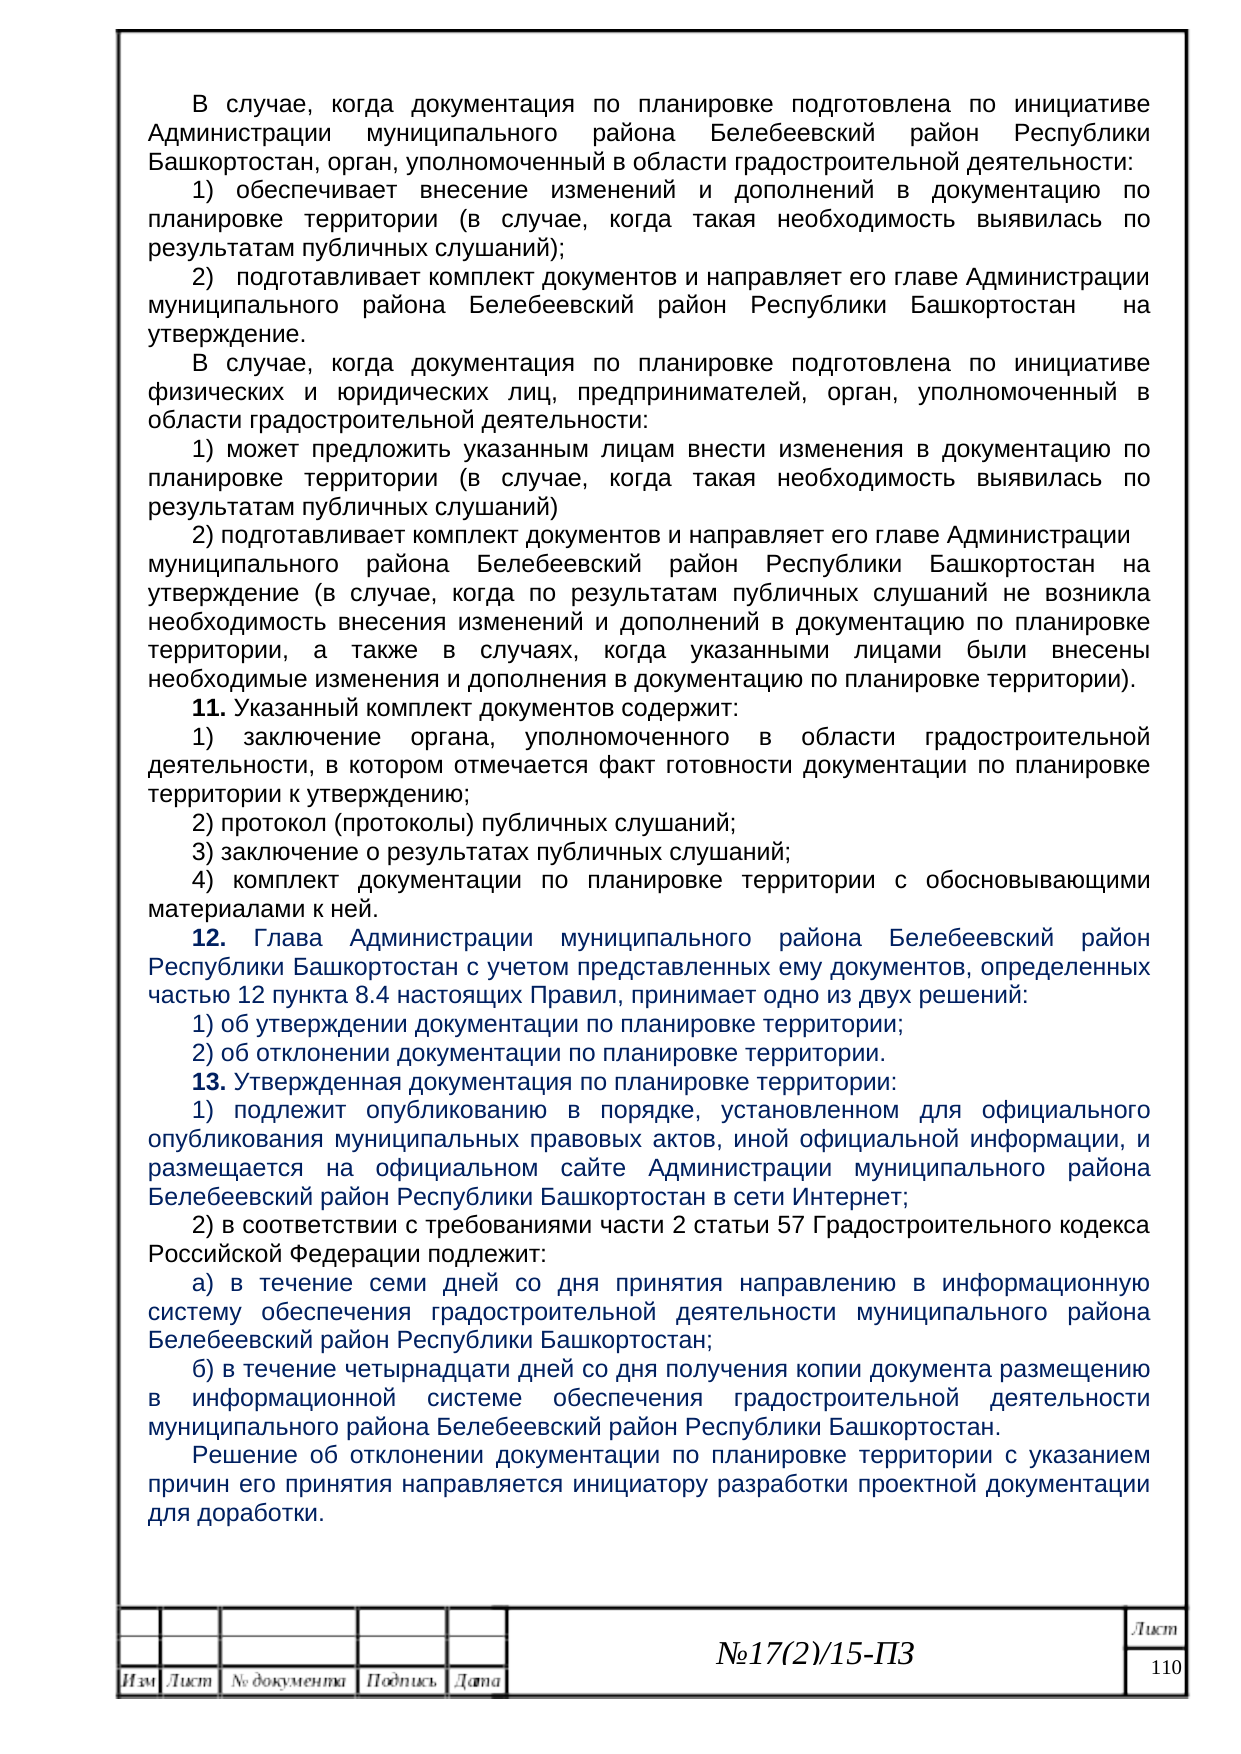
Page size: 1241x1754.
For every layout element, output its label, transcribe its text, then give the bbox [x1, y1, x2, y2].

text 4) комплект документации по планировке территории с обосновывающими материалами к ней. [148, 865, 1152, 923]
text Решение об отклонении документации по планировке территории с указанием причин его принятия направляется инициатору разработки проектной документации для доработки. [148, 1440, 1152, 1527]
text муниципального района Белебеевский район Республики Башкортостан на утверждение (в случае, когда по результатам публичных слушаний не возникла необходимость внесения изменений и дополнений в документацию по планировке территории, а также в случаях, когда указанными лицами были внесены необходимые изменения и дополнения в документацию по планировке территории). [148, 549, 1152, 693]
text 2) протокол (протоколы) публичных слушаний; [148, 808, 1152, 837]
text В случае, когда документация по планировке подготовлена по инициативе физических и юридических лиц, предпринимателей, орган, уполномоченный в области градостроительной деятельности: [148, 348, 1152, 434]
text 1) об утверждении документации по планировке территории; [148, 1009, 1152, 1038]
text б) в течение четырнадцати дней со дня получения копии документа размещению в информационной системе обеспечения градостроительной деятельности муниципального района Белебеевский район Республики Башкортостан. [148, 1354, 1152, 1440]
text 2) об отклонении документации по планировке территории. [148, 1038, 1152, 1067]
text 13. Утвержденная документация по планировке территории: [148, 1067, 1152, 1095]
text 2) подготавливает комплект документов и направляет его главе Администрации муниципального района Белебеевский район Республики Башкортостан на утверждение. [148, 262, 1152, 348]
text 1) обеспечивает внесение изменений и дополнений в документацию по планировке территории (в случае, когда такая необходимость выявилась по результатам публичных слушаний); [148, 175, 1152, 262]
text 11. Указанный комплект документов содержит: [148, 693, 1152, 722]
text 1) может предложить указанным лицам внести изменения в документацию по планировке территории (в случае, когда такая необходимость выявилась по результатам публичных слушаний) [148, 434, 1152, 520]
text а) в течение семи дней со дня принятия направлению в информационную систему обеспечения градостроительной деятельности муниципального района Белебеевский район Республики Башкортостан; [148, 1268, 1152, 1354]
text 1) подлежит опубликованию в порядке, установленном для официального опубликования муниципальных правовых актов, иной официальной информации, и размещается на официальном сайте Администрации муниципального района Белебеевский район Республики Башкортостан в сети Интернет; [148, 1095, 1152, 1210]
text 3) заключение о результатах публичных слушаний; [148, 837, 1152, 865]
text 2) подготавливает комплект документов и направляет его главе Администрации [148, 520, 1152, 549]
text 2) в соответствии с требованиями части 2 статьи 57 Градостроительного кодекса Российской Федерации подлежит: [148, 1210, 1152, 1268]
text 12. Глава Администрации муниципального района Белебеевский район Республики Башкортостан с учетом представленных ему документов, определенных частью 12 пункта 8.4 настоящих Правил, принимает одно из двух решений: [148, 923, 1152, 1009]
text 1) заключение органа, уполномоченного в области градостроительной деятельности, в котором отмечается факт готовности документации по планировке территории к утверждению; [148, 722, 1152, 808]
text В случае, когда документация по планировке подготовлена по инициативе Администрации муниципального района Белебеевский район Республики Башкортостан, орган, уполномоченный в области градостроительной деятельности: [148, 89, 1152, 175]
